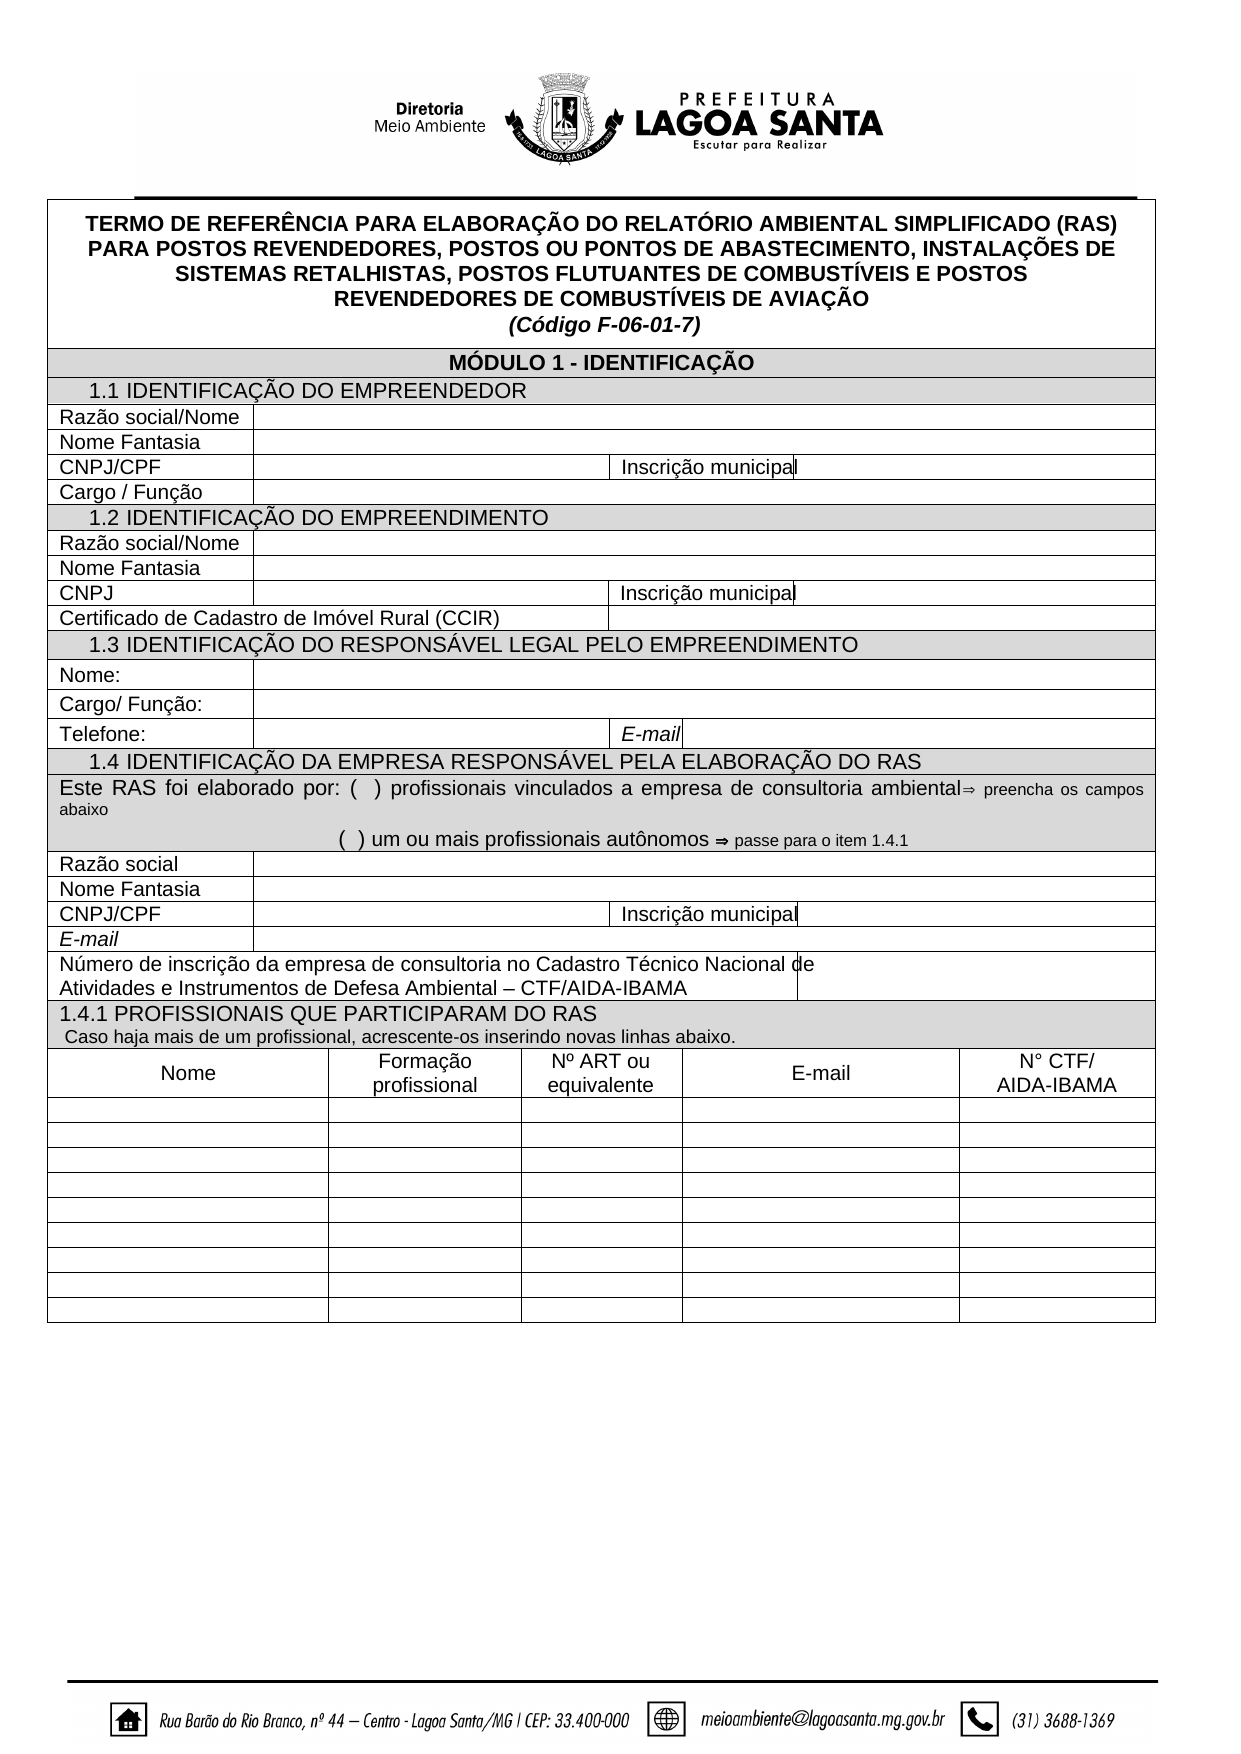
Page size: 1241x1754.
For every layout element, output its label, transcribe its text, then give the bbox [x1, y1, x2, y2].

table_cell [254, 927, 1155, 951]
table_cell [683, 1223, 959, 1247]
table_cell [254, 556, 1155, 580]
table_cell [48, 1223, 328, 1247]
table_cell [48, 1123, 328, 1147]
table_cell Razão social/Nome [48, 531, 253, 555]
table_cell [48, 1198, 328, 1222]
table_cell [48, 1248, 328, 1272]
table_cell [48, 1273, 328, 1297]
table_cell Nome [48, 1049, 328, 1097]
table_cell [960, 1198, 1155, 1222]
table_cell Certificado de Cadastro de Imóvel Rural (CCIR) [48, 606, 608, 630]
table_cell [522, 1098, 682, 1122]
table_cell [329, 1148, 521, 1172]
table_cell [329, 1098, 521, 1122]
table_cell [522, 1173, 682, 1197]
table_cell [329, 1248, 521, 1272]
picture [67, 1680, 1159, 1750]
table_cell [254, 852, 1155, 876]
table_cell [254, 581, 608, 605]
table_cell [683, 1123, 959, 1147]
table_cell [254, 660, 1155, 689]
table_cell Identificação do Empreendedor [48, 378, 1155, 403]
table_cell [683, 1098, 959, 1122]
table_cell Formação profissional [329, 1049, 521, 1097]
table_cell [798, 952, 1155, 1000]
table_header TERMO DE REFERÊNCIA PARA ELABORAÇÃO DO RELATÓRIO AMBIENTAL SIMPLIFICADO (RAS) PARA POSTOS REVENDEDORES, POSTOS OU PONTOS DE ABASTECIMENTO, INSTALAÇÕES DE SISTEMAS RETALHISTAS, POSTOS FLUTUANTES DE COMBUSTÍVEIS E POSTOS REVENDEDORES DE COMBUSTÍVEIS DE AVIAÇÃO (Código F-06-01-7) [48, 200, 1155, 347]
table_cell [48, 1298, 328, 1322]
table_cell Razão social [48, 852, 253, 876]
table_cell [254, 902, 609, 926]
table_cell E-mail [683, 1049, 959, 1097]
table_cell Cargo/ Função: [48, 690, 253, 718]
table_cell [329, 1123, 521, 1147]
table_cell MÓDULO 1 - IDENTIFICAÇÃO [48, 349, 1155, 377]
table_cell [254, 480, 1155, 503]
table_cell N° CTF/ AIDA-IBAMA [960, 1049, 1155, 1097]
table_cell [522, 1273, 682, 1297]
table_cell [683, 719, 1155, 748]
table_cell [798, 902, 1155, 926]
table_cell Nome: [48, 660, 253, 689]
table_cell Nome Fantasia [48, 877, 253, 901]
table_cell [254, 877, 1155, 901]
table_cell E-mail [610, 719, 682, 748]
table_cell Telefone: [48, 719, 253, 748]
table_cell Nº ART ou equivalente [522, 1049, 682, 1097]
table_cell [329, 1298, 521, 1322]
table_cell [254, 719, 609, 748]
table_cell E-mail [48, 927, 253, 951]
table_cell [254, 455, 609, 478]
table_cell CNPJ/CPF [48, 455, 253, 478]
table_cell [48, 1148, 328, 1172]
table_cell Inscrição municipal [609, 581, 793, 605]
table_cell [329, 1273, 521, 1297]
table_cell Identificação do Empreendimento [48, 505, 1155, 530]
table_cell Nome Fantasia [48, 556, 253, 580]
table_cell [960, 1148, 1155, 1172]
table_cell [48, 1098, 328, 1122]
table_cell [48, 1173, 328, 1197]
table_cell [522, 1148, 682, 1172]
table_cell [522, 1223, 682, 1247]
table_cell [683, 1173, 959, 1197]
table_cell [522, 1298, 682, 1322]
table_cell [254, 531, 1155, 555]
table_cell Este RAS foi elaborado por: ( ) profissionais vinculados a empresa de consultoria ambiental preencha os campos abaixo ( ) um ou mais profissionais autônomos passe para o item 1.4.1 [48, 775, 1155, 851]
table_cell CNPJ [48, 581, 253, 605]
table_cell Cargo / Função [48, 480, 253, 503]
table_cell [329, 1198, 521, 1222]
table_cell [683, 1298, 959, 1322]
table_cell [683, 1273, 959, 1297]
table_cell [960, 1223, 1155, 1247]
table_cell [329, 1223, 521, 1247]
table_cell Nome Fantasia [48, 430, 253, 453]
table_cell [960, 1098, 1155, 1122]
picture [134, 73, 1138, 199]
table_cell [522, 1248, 682, 1272]
table_cell [960, 1173, 1155, 1197]
table_cell Inscrição municipal [610, 902, 797, 926]
table_cell [960, 1298, 1155, 1322]
table_cell CNPJ/CPF [48, 902, 253, 926]
table_cell [794, 581, 1155, 605]
table_cell [329, 1173, 521, 1197]
table_cell Identificação DO RESPONSÁVEL legal pelo empreendimento [48, 631, 1155, 659]
table_cell [609, 606, 1155, 630]
table_cell [794, 455, 1155, 478]
table_cell [683, 1148, 959, 1172]
table_cell [960, 1248, 1155, 1272]
table_cell [960, 1273, 1155, 1297]
table_cell 1.4.1 profissionais que participaram do RAS Caso haja mais de um profissional, acrescente-os inserindo novas linhas abaixo. [48, 1001, 1155, 1048]
table_cell [254, 405, 1155, 428]
table_cell [254, 690, 1155, 718]
table_cell [960, 1123, 1155, 1147]
table_cell [683, 1198, 959, 1222]
table_cell Identificação DA EMPRESA RESPONSÁVEL PELA ELABORAÇÃO DO RAS [48, 749, 1155, 774]
table_cell [683, 1248, 959, 1272]
table_cell [254, 430, 1155, 453]
table_cell Razão social/Nome [48, 405, 253, 428]
table_cell [522, 1198, 682, 1222]
table_cell Inscrição municipal [610, 455, 793, 478]
table_cell [522, 1123, 682, 1147]
table_cell Número de inscrição da empresa de consultoria no Cadastro Técnico Nacional de Atividades e Instrumentos de Defesa Ambiental – CTF/AIDA-IBAMA [48, 952, 797, 1000]
